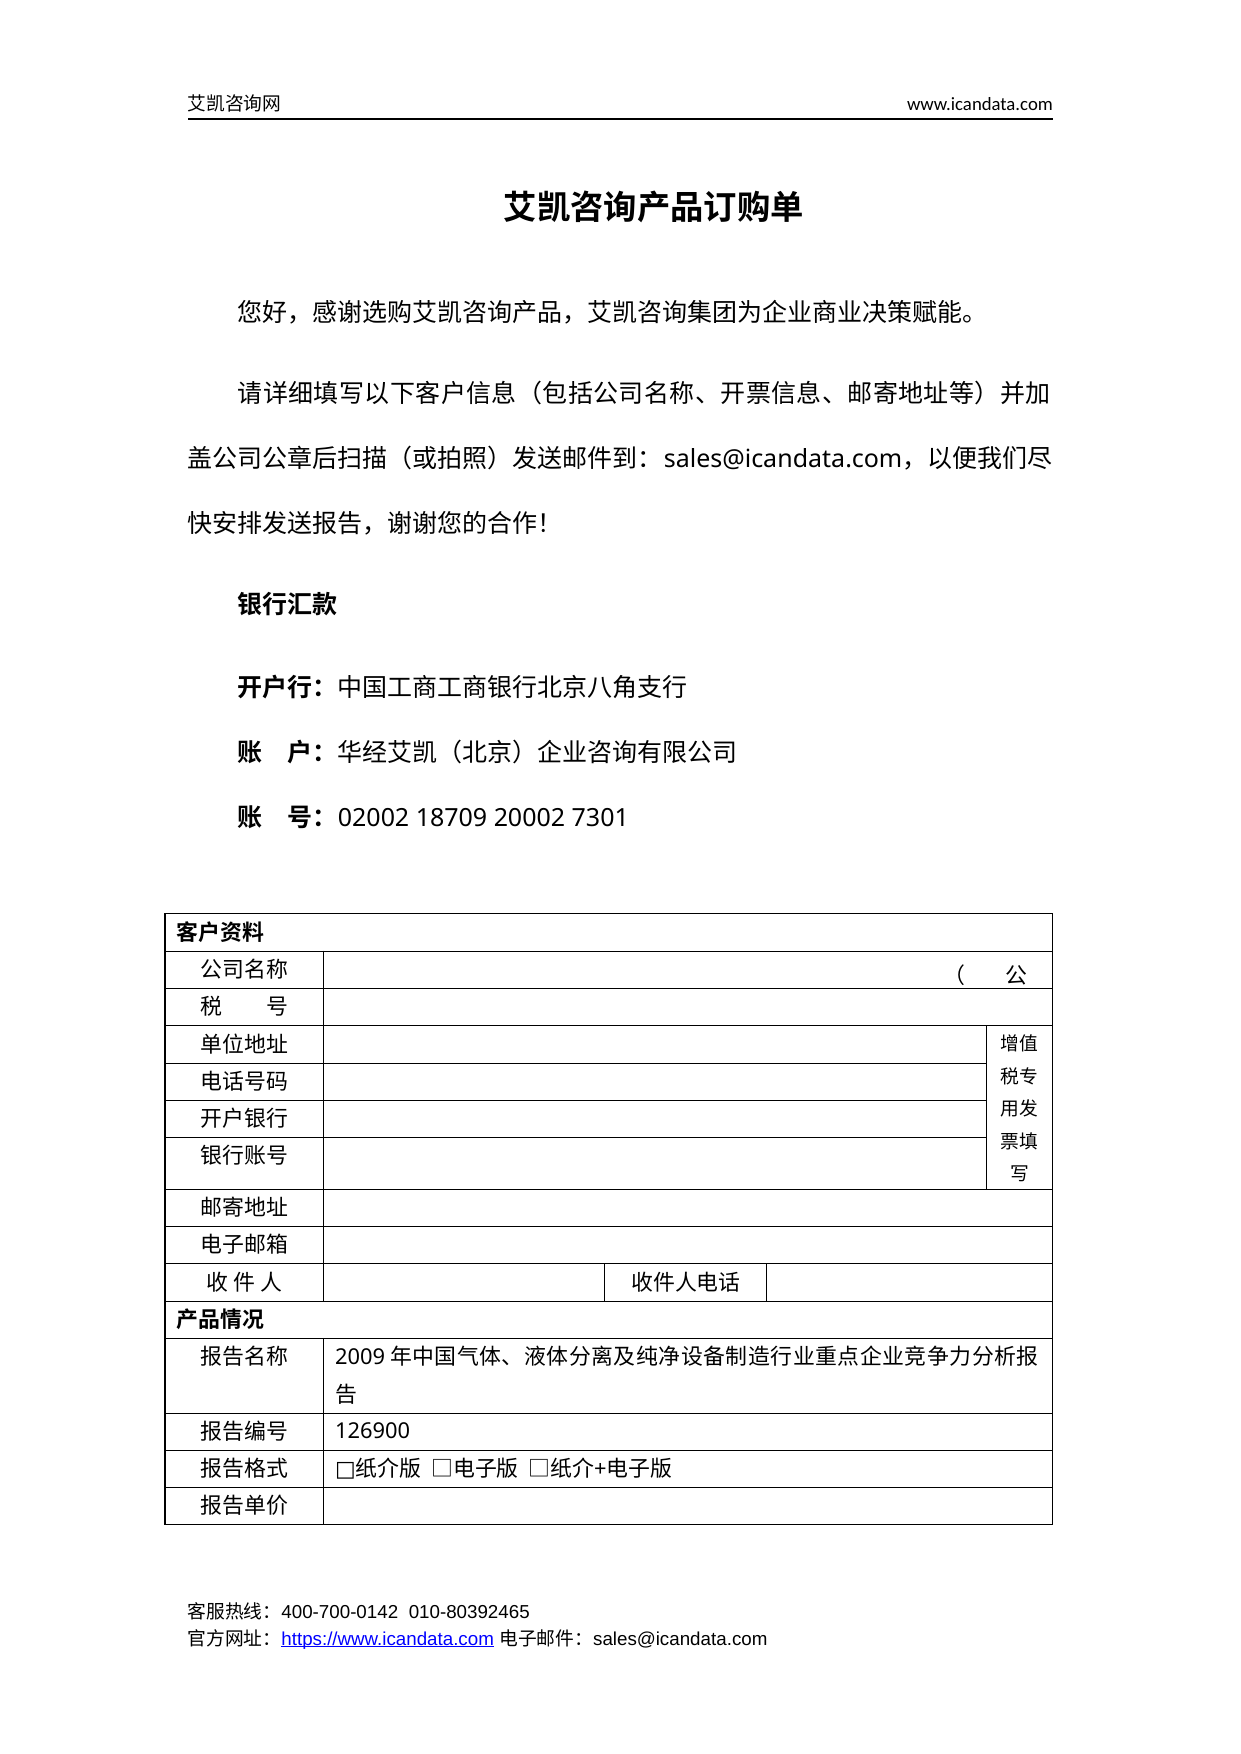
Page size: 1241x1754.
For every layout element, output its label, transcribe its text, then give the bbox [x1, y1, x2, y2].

table_cell [324, 1138, 986, 1189]
table_cell 电子邮箱 [166, 1227, 323, 1263]
text 开户行：中国工商工商银行北京八角支行 [187, 653, 1053, 718]
table_cell 报告单价 [166, 1488, 323, 1524]
table_cell 银行账号 [166, 1138, 323, 1189]
table_header 客户资料 [166, 914, 1052, 951]
table_cell [324, 952, 1052, 988]
table_cell [324, 1190, 1052, 1226]
table_cell □纸介版 □电子版 □纸介+电子版 [324, 1451, 1052, 1487]
table_cell 报告编号 [166, 1414, 323, 1450]
table_cell 126900 [324, 1414, 1052, 1450]
table_cell 增值税专用发票填写 [987, 1026, 1052, 1189]
table_cell [767, 1264, 1052, 1301]
text 请详细填写以下客户信息（包括公司名称、开票信息、邮寄地址等）并加盖公司公章后扫描（或拍照）发送邮件到：sales@icandata.com，以便我们尽快安排发送报告，谢谢您的合作！ [187, 359, 1053, 554]
table_cell [324, 1101, 986, 1137]
table_cell 邮寄地址 [166, 1190, 323, 1226]
table_cell [324, 989, 1052, 1025]
table_cell 产品情况 [166, 1302, 1052, 1338]
text 账 号：02002 18709 20002 7301 [187, 783, 1053, 848]
table_cell [324, 1227, 1052, 1263]
text 艾凯咨询产品订购单 [187, 172, 1053, 237]
table_cell [324, 1488, 1052, 1524]
table_cell 开户银行 [166, 1101, 323, 1137]
table_cell 2009年中国气体、液体分离及纯净设备制造行业重点企业竞争力分析报告 [324, 1339, 1052, 1412]
table_cell 收 件 人 [166, 1264, 323, 1301]
table_cell 单位地址 [166, 1026, 323, 1062]
table_cell 公司名称 [166, 952, 323, 988]
text 账 户：华经艾凯（北京）企业咨询有限公司 [187, 718, 1053, 783]
table_cell [324, 1026, 986, 1062]
table_cell 税 号 [166, 989, 323, 1025]
table_cell 报告格式 [166, 1451, 323, 1487]
table_cell 电话号码 [166, 1064, 323, 1100]
table_cell 报告名称 [166, 1339, 323, 1412]
table_cell [324, 1264, 604, 1301]
table_cell 收件人电话 [605, 1264, 766, 1301]
table_cell [324, 1064, 986, 1100]
text 您好，感谢选购艾凯咨询产品，艾凯咨询集团为企业商业决策赋能。 [187, 278, 1053, 343]
text 银行汇款 [187, 570, 1053, 635]
